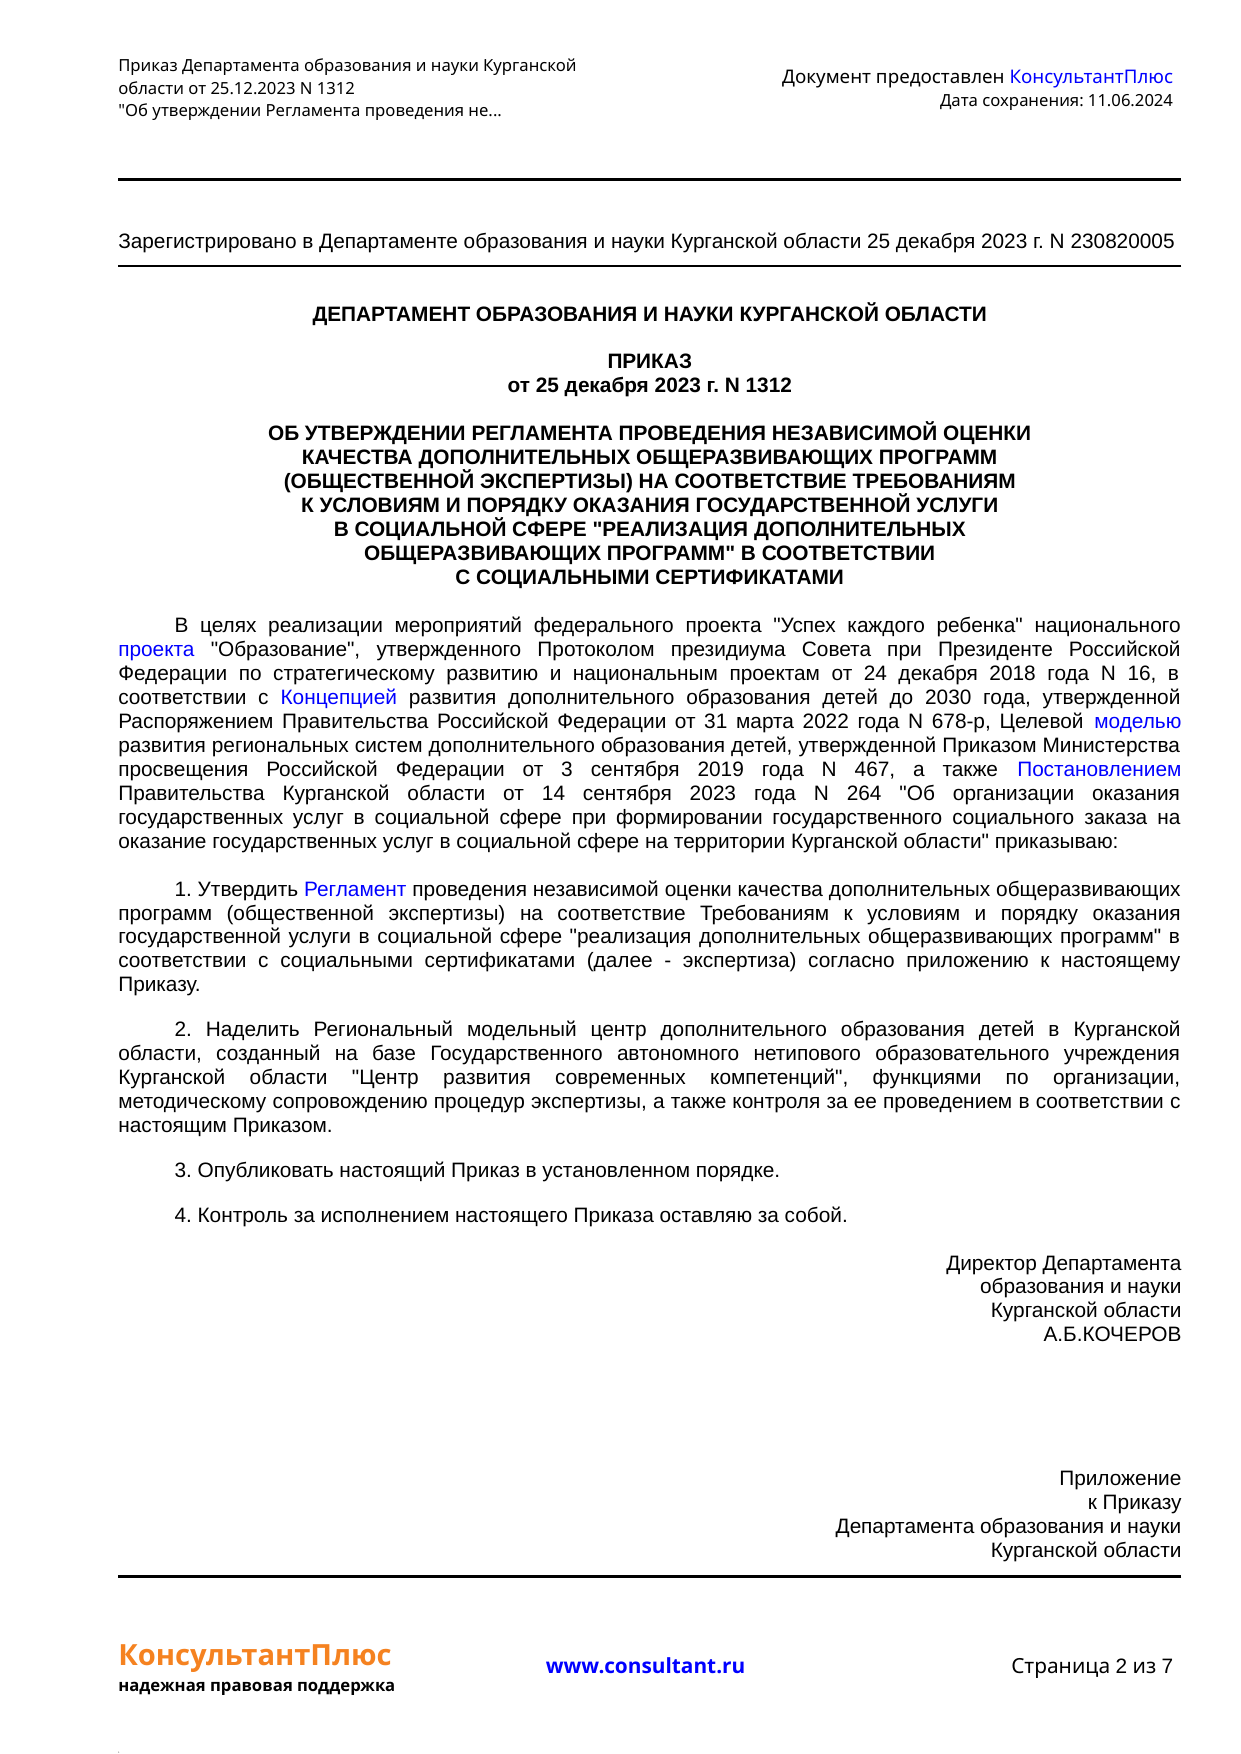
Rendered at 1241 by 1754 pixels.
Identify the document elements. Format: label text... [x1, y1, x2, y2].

text 3. Опубликовать настоящий Приказ в установленном порядке. [118, 1158, 1181, 1182]
text В целях реализации мероприятий федерального проекта "Успех каждого ребенка" национального проекта "Образование", утвержденного Протоколом президиума Совета при Президенте Российской Федерации по стратегическому развитию и национальным проектам от 24 декабря 2018 года N 16, в соответствии с Концепцией развития дополнительного образования детей до 2030 года, утвержденной Распоряжением Правительства Российской Федерации от 31 марта 2022 года N 678-р, Целевой моделью развития региональных систем дополнительного образования детей, утвержденной Приказом Министерства просвещения Российской Федерации от 3 сентября 2019 года N 467, а также Постановлением Правительства Курганской области от 14 сентября 2023 года N 264 "Об организации оказания государственных услуг в социальной сфере при формировании государственного социального заказа на оказание государственных услуг в социальной сфере на территории Курганской области" приказываю: [118, 613, 1181, 852]
text 1. Утвердить Регламент проведения независимой оценки качества дополнительных общеразвивающих программ (общественной экспертизы) на соответствие Требованиям к условиям и порядку оказания государственной услуги в социальной сфере "реализация дополнительных общеразвивающих программ" в соответствии с социальными сертификатами (далее - экспертиза) согласно приложению к настоящему Приказу. [118, 876, 1181, 996]
title ДЕПАРТАМЕНТ ОБРАЗОВАНИЯ И НАУКИ КУРГАНСКОЙ ОБЛАСТИ [118, 301, 1181, 325]
text Курганской области [118, 1538, 1181, 1562]
title В СОЦИАЛЬНОЙ СФЕРЕ "РЕАЛИЗАЦИЯ ДОПОЛНИТЕЛЬНЫХ [118, 517, 1181, 541]
text образования и науки [118, 1274, 1181, 1298]
text к Приказу [118, 1490, 1181, 1514]
title (ОБЩЕСТВЕННОЙ ЭКСПЕРТИЗЫ) НА СООТВЕТСТВИЕ ТРЕБОВАНИЯМ [118, 469, 1181, 493]
text А.Б.КОЧЕРОВ [118, 1322, 1181, 1346]
text Приложение [118, 1466, 1181, 1490]
text Курганской области [118, 1298, 1181, 1322]
text Директор Департамента [118, 1250, 1181, 1274]
title ПРИКАЗ [118, 349, 1181, 373]
text Департамента образования и науки [118, 1514, 1181, 1538]
title ОБЩЕРАЗВИВАЮЩИХ ПРОГРАММ" В СООТВЕТСТВИИ [118, 541, 1181, 565]
text 2. Наделить Региональный модельный центр дополнительного образования детей в Курганской области, созданный на базе Государственного автономного нетипового образовательного учреждения Курганской области "Центр развития современных компетенций", функциями по организации, методическому сопровождению процедур экспертизы, а также контроля за ее проведением в соответствии с настоящим Приказом. [118, 1017, 1181, 1137]
text 4. Контроль за исполнением настоящего Приказа оставляю за собой. [118, 1202, 1181, 1226]
title С СОЦИАЛЬНЫМИ СЕРТИФИКАТАМИ [118, 565, 1181, 589]
title от 25 декабря 2023 г. N 1312 [118, 373, 1181, 397]
title ОБ УТВЕРЖДЕНИИ РЕГЛАМЕНТА ПРОВЕДЕНИЯ НЕЗАВИСИМОЙ ОЦЕНКИ [118, 421, 1181, 445]
text Зарегистрировано в Департаменте образования и науки Курганской области 25 декабря 2023 г. N 230820005 [118, 229, 1181, 253]
title К УСЛОВИЯМ И ПОРЯДКУ ОКАЗАНИЯ ГОСУДАРСТВЕННОЙ УСЛУГИ [118, 493, 1181, 517]
title КАЧЕСТВА ДОПОЛНИТЕЛЬНЫХ ОБЩЕРАЗВИВАЮЩИХ ПРОГРАММ [118, 445, 1181, 469]
